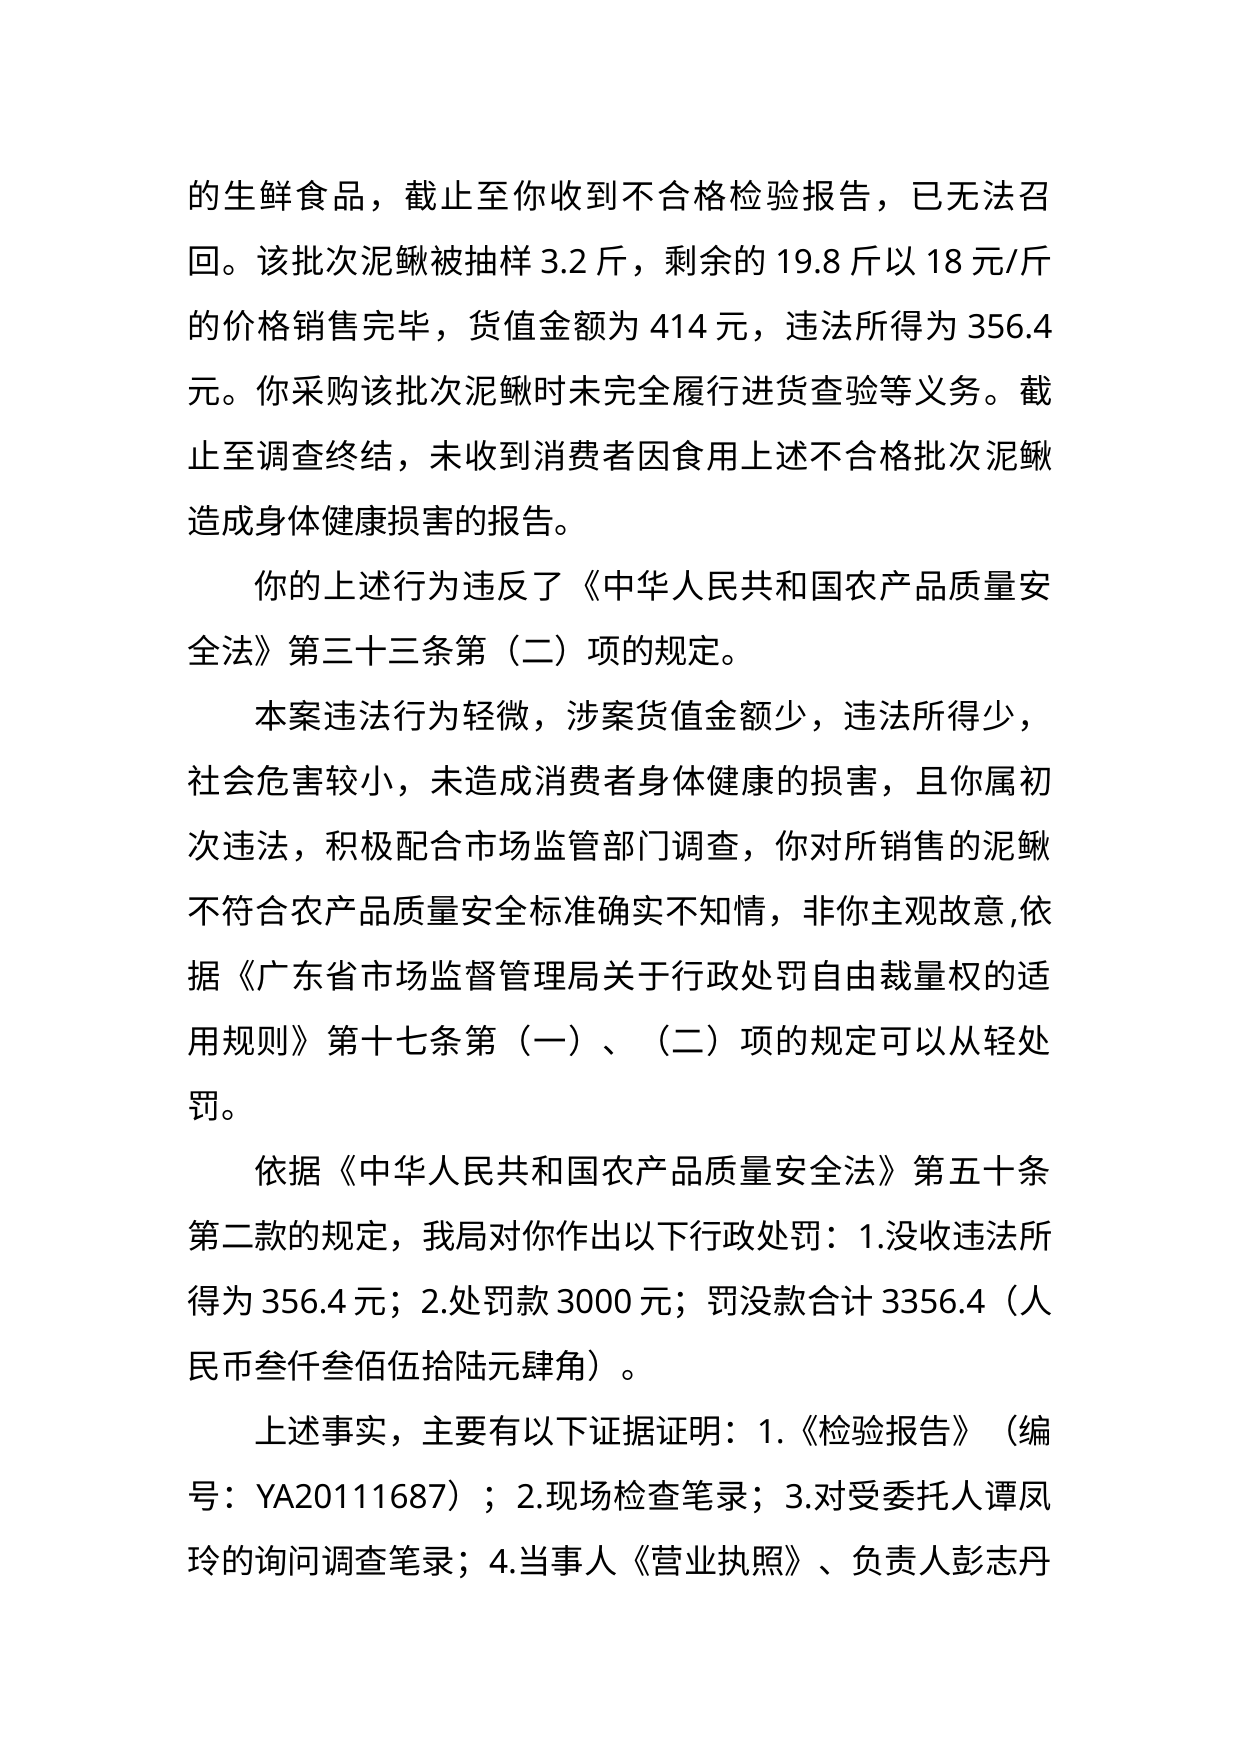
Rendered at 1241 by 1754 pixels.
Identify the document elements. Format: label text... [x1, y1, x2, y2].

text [187, 1397, 1053, 1592]
text 本案违法行为轻微，涉案货值金额少，违法所得少，社会危害较小，未造成消费者身体健康的损害，且你属初次违法，积极配合市场监管部门调查，你对所销售的泥鳅不符合农产品质量安全标准确实不知情，非你主观故意,依据《广东省市场监督管理局关于行政处罚自由裁量权的适用规则》第十七条第（一）、（二）项的规定可以从轻处罚。 [187, 682, 1053, 1137]
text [187, 162, 1053, 552]
text 依据《中华人民共和国农产品质量安全法》第五十条第二款的规定，我局对你作出以下行政处罚：1.没收违法所得为356.4元；2.处罚款3000元；罚没款合计3356.4（人民币叁仟叁佰伍拾陆元肆角）。 [187, 1137, 1053, 1397]
text 你的上述行为违反了《中华人民共和国农产品质量安全法》第三十三条第（二）项的规定。 [187, 552, 1053, 682]
